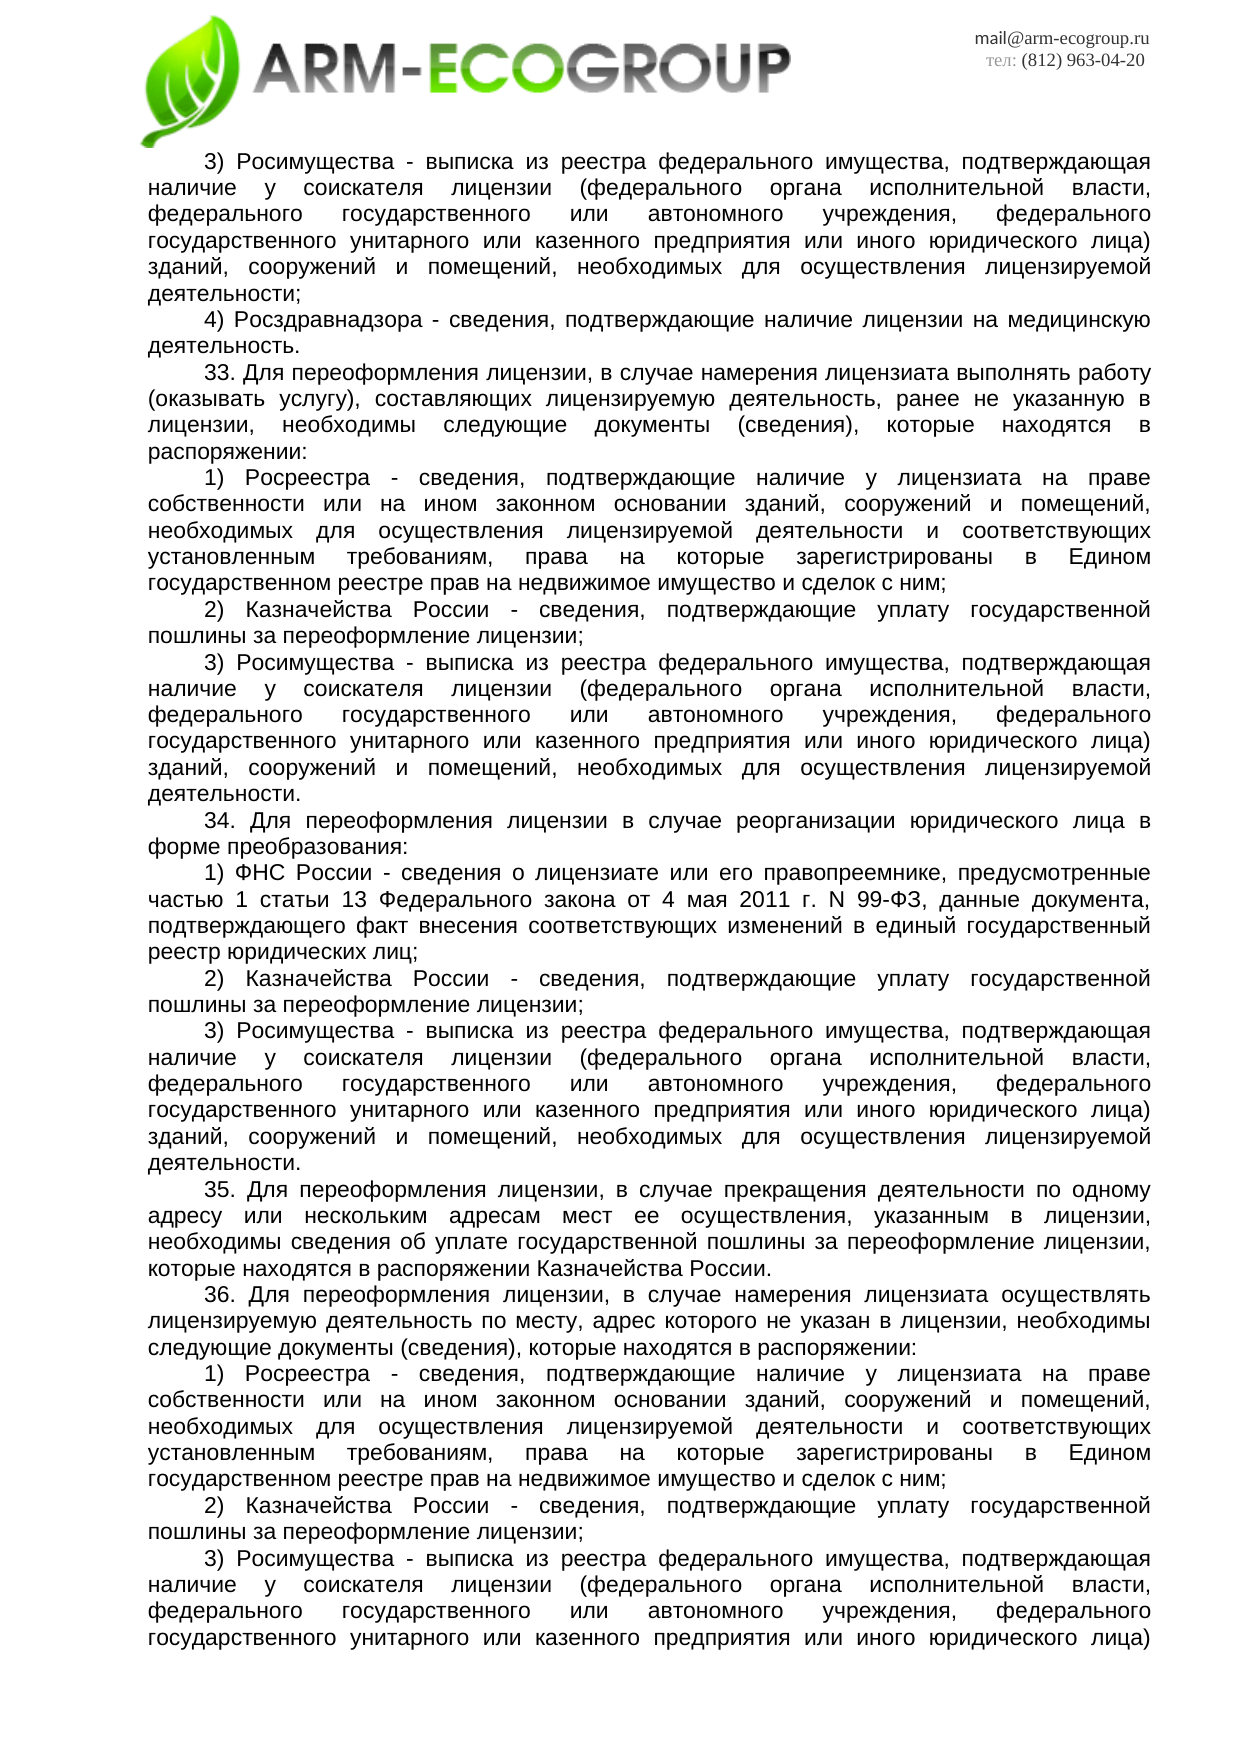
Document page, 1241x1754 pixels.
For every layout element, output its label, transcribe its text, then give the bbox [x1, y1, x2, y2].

text 2) Казначейства России - сведения, подтверждающие уплату государственной пошлины за переоформление лицензии; [148, 596, 1152, 648]
text 33. Для переоформления лицензии, в случае намерения лицензиата выполнять работу (оказывать услугу), составляющих лицензируемую деятельность, ранее не указанную в лицензии, необходимы следующие документы (сведения), которые находятся в распоряжении: [148, 358, 1152, 464]
text 1) Росреестра - сведения, подтверждающие наличие у лицензиата на праве собственности или на ином законном основании зданий, сооружений и помещений, необходимых для осуществления лицензируемой деятельности и соответствующих установленным требованиям, права на которые зарегистрированы в Едином государственном реестре прав на недвижимое имущество и сделок с ним; [148, 464, 1152, 596]
text 4) Росздравнадзора - сведения, подтверждающие наличие лицензии на медицинскую деятельность. [148, 306, 1152, 358]
text 1) ФНС России - сведения о лицензиате или его правопреемнике, предусмотренные частью 1 статьи 13 Федерального закона от 4 мая 2011 г. N 99-ФЗ, данные документа, подтверждающего факт внесения соответствующих изменений в единый государственный реестр юридических лиц; [148, 859, 1152, 965]
text 3) Росимущества - выписка из реестра федерального имущества, подтверждающая наличие у соискателя лицензии (федерального органа исполнительной власти, федерального государственного или автономного учреждения, федерального государственного унитарного или казенного предприятия или иного юридического лица) зданий, сооружений и помещений, необходимых для осуществления лицензируемой деятельности; [148, 148, 1152, 306]
picture [137, 11, 791, 148]
text 35. Для переоформления лицензии, в случае прекращения деятельности по одному адресу или нескольким адресам мест ее осуществления, указанным в лицензии, необходимы сведения об уплате государственной пошлины за переоформление лицензии, которые находятся в распоряжении Казначейства России. [148, 1176, 1152, 1281]
text 2) Казначейства России - сведения, подтверждающие уплату государственной пошлины за переоформление лицензии; [148, 1492, 1152, 1544]
text 36. Для переоформления лицензии, в случае намерения лицензиата осуществлять лицензируемую деятельность по месту, адрес которого не указан в лицензии, необходимы следующие документы (сведения), которые находятся в распоряжении: [148, 1281, 1152, 1360]
text 2) Казначейства России - сведения, подтверждающие уплату государственной пошлины за переоформление лицензии; [148, 965, 1152, 1017]
text 1) Росреестра - сведения, подтверждающие наличие у лицензиата на праве собственности или на ином законном основании зданий, сооружений и помещений, необходимых для осуществления лицензируемой деятельности и соответствующих установленным требованиям, права на которые зарегистрированы в Едином государственном реестре прав на недвижимое имущество и сделок с ним; [148, 1360, 1152, 1492]
text 34. Для переоформления лицензии в случае реорганизации юридического лица в форме преобразования: [148, 807, 1152, 859]
